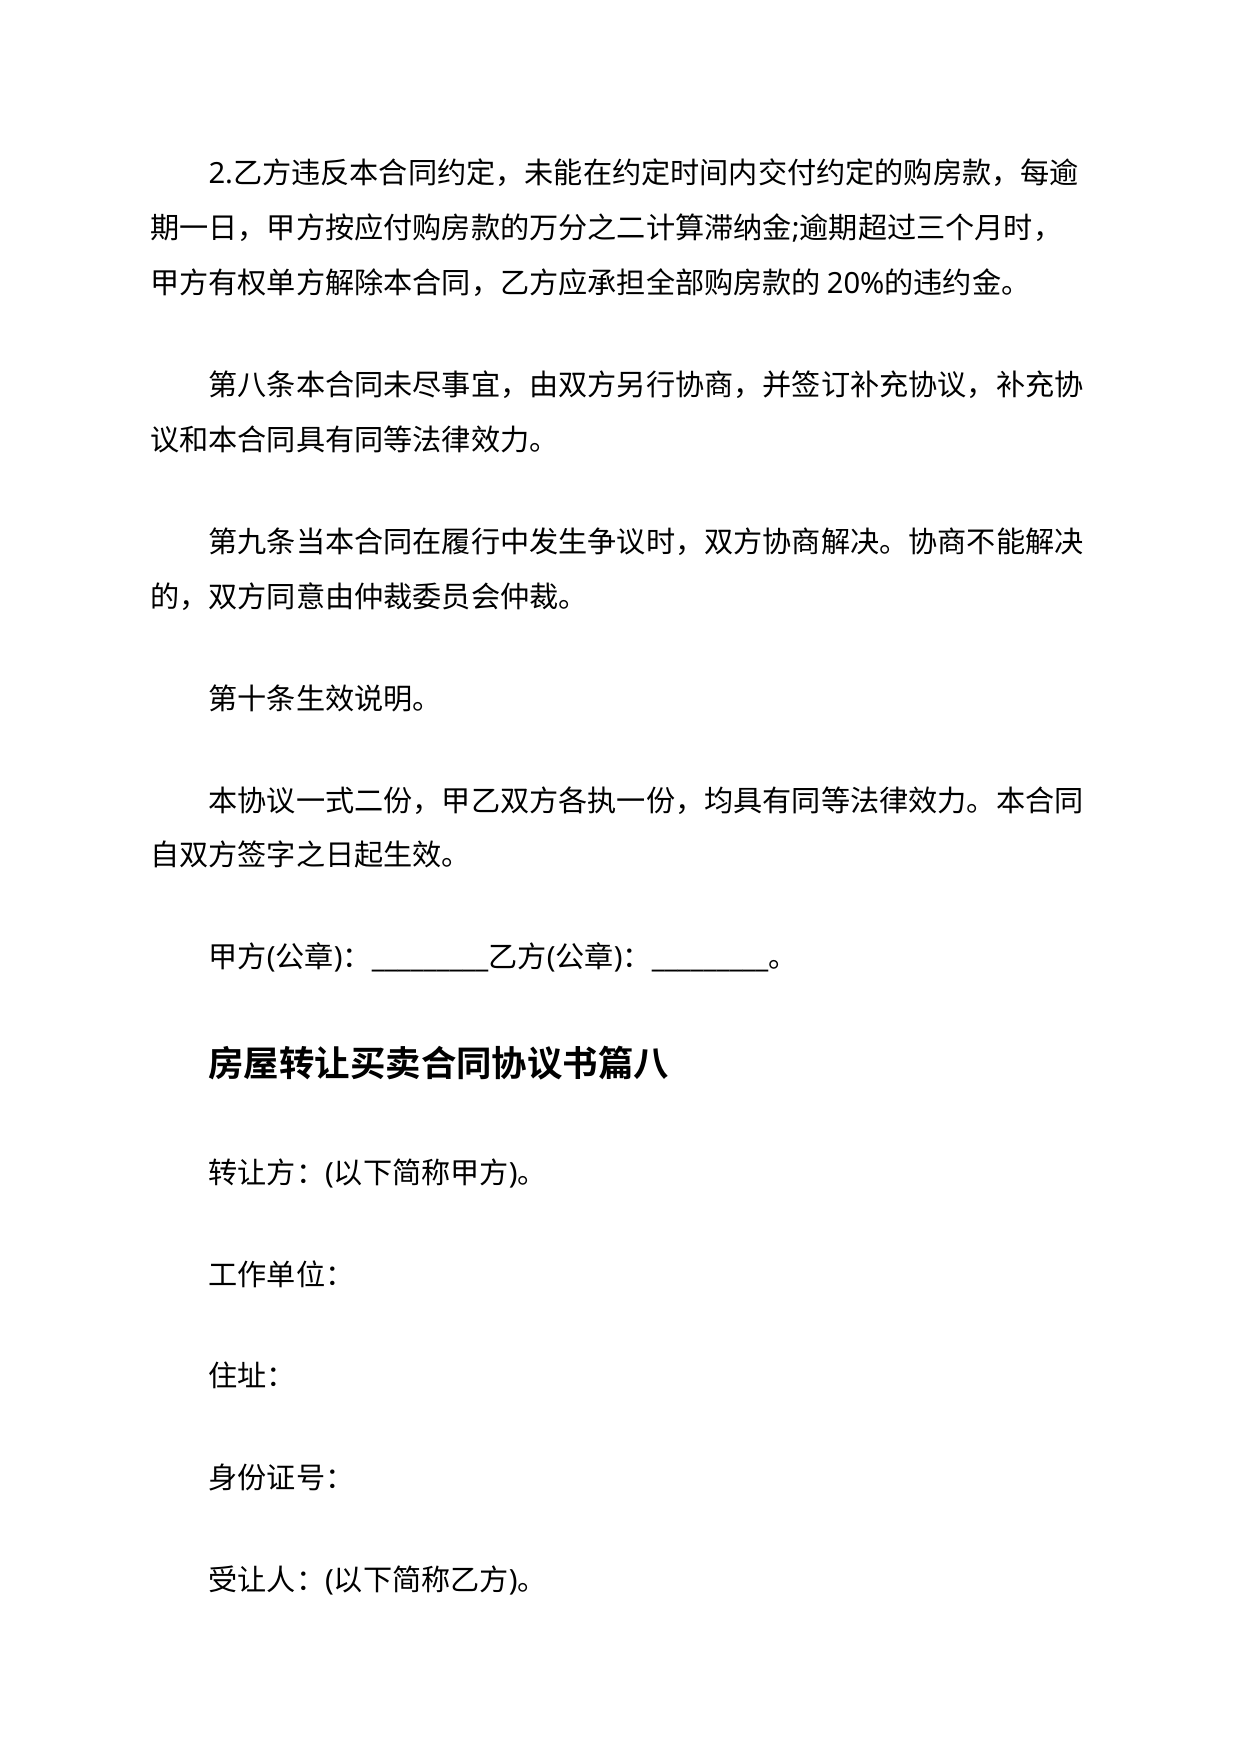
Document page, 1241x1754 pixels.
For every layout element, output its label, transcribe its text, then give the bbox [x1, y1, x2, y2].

text 第八条本合同未尽事宜，由双方另行协商，并签订补充协议，补充协议和本合同具有同等法律效力。 [150, 362, 1090, 459]
text 身份证号： [150, 1455, 1090, 1497]
text 住址： [150, 1353, 1090, 1395]
text 转让方：(以下简称甲方)。 [150, 1149, 1090, 1192]
text 受让人：(以下简称乙方)。 [150, 1556, 1090, 1599]
text 2.乙方违反本合同约定，未能在约定时间内交付约定的购房款，每逾期一日，甲方按应付购房款的万分之二计算滞纳金;逾期超过三个月时，甲方有权单方解除本合同，乙方应承担全部购房款的20%的违约金。 [150, 150, 1090, 302]
text 第十条生效说明。 [150, 675, 1090, 718]
text 本协议一式二份，甲乙双方各执一份，均具有同等法律效力。本合同自双方签字之日起生效。 [150, 777, 1090, 874]
text 第九条当本合同在履行中发生争议时，双方协商解决。协商不能解决的，双方同意由仲裁委员会仲裁。 [150, 519, 1090, 616]
text 甲方(公章)：_________乙方(公章)：_________。 [150, 934, 1090, 976]
text 工作单位： [150, 1251, 1090, 1293]
text 房屋转让买卖合同协议书篇八 [150, 1036, 1090, 1087]
